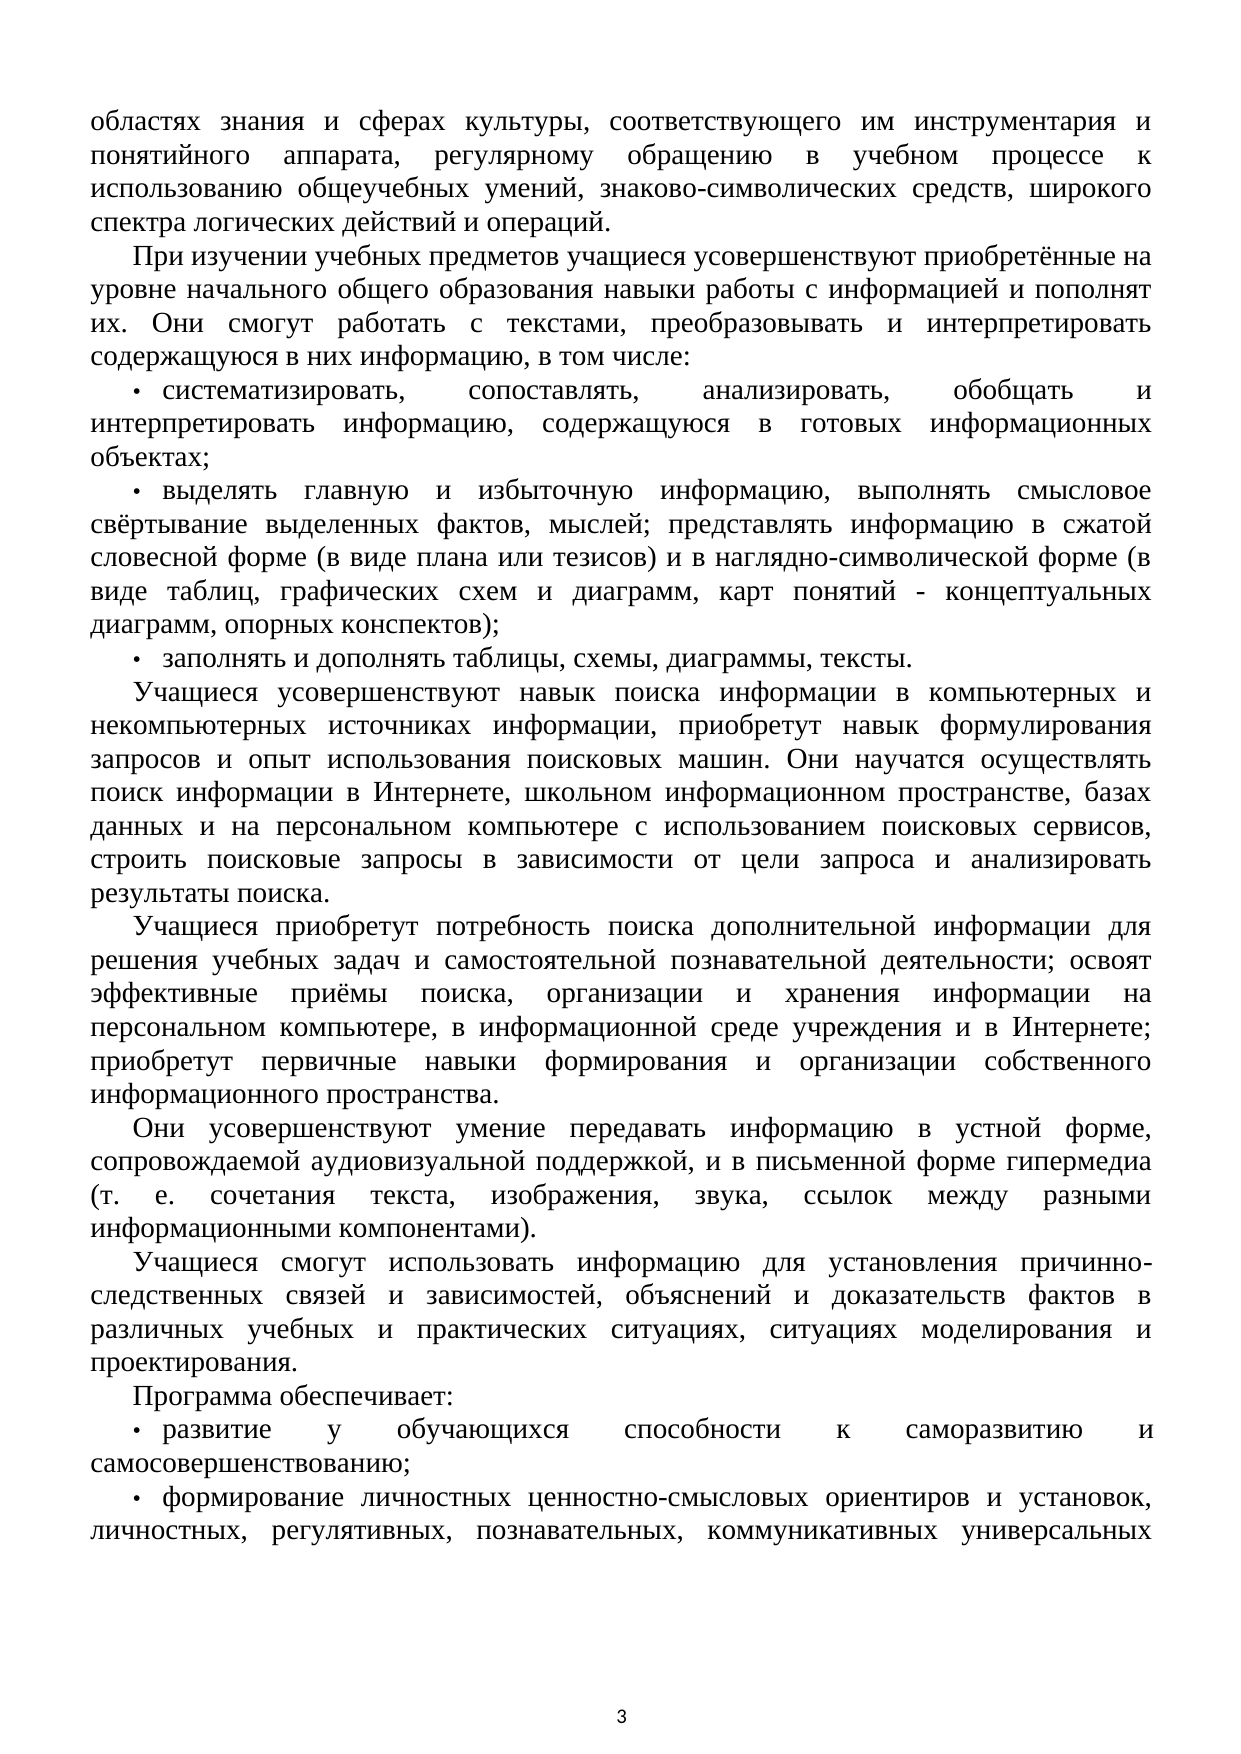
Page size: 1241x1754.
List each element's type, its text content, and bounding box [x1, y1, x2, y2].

text При изучении учебных предметов учащиеся усовершенствуют приобретённые на уровне начального общего образования навыки работы с информацией и пополнят их. Они смогут работать с текстами, преобразовывать и интерпретировать содержащуюся в них информацию, в том числе: [90, 238, 1152, 372]
list заполнять и дополнять таблицы, схемы, диаграммы, тексты. [90, 640, 1154, 674]
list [90, 1479, 1152, 1546]
list выделять главную и избыточную информацию, выполнять смысловое свёртывание выделенных фактов, мыслей; представлять информацию в сжатой словесной форме (в виде плана или тезисов) и в наглядно-символической форме (в виде таблиц, графических схем и диаграмм, карт понятий - концептуальных диаграмм, опорных конспектов); [90, 472, 1152, 640]
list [90, 103, 1152, 238]
text Они усовершенствуют умение передавать информацию в устной форме, сопровождаемой аудиовизуальной поддержкой, и в письменной форме гипермедиа (т. е. сочетания текста, изображения, звука, ссылок между разными информационными компонентами). [90, 1110, 1152, 1244]
list систематизировать, сопоставлять, анализировать, обобщать и интерпретировать информацию, содержащуюся в готовых информационных объектах; [90, 372, 1152, 472]
text Учащиеся смогут использовать информацию для установления причинноследственных связей и зависимостей, объяснений и доказательств фактов в различных учебных и практических ситуациях, ситуациях моделирования и проектирования. [90, 1244, 1152, 1378]
text Программа обеспечивает: [90, 1378, 1154, 1412]
text Учащиеся усовершенствуют навык поиска информации в компьютерных и некомпьютерных источниках информации, приобретут навык формулирования запросов и опыт использования поисковых машин. Они научатся осуществлять поиск информации в Интернете, школьном информационном пространстве, базах данных и на персональном компьютере с использованием поисковых сервисов, строить поисковые запросы в зависимости от цели запроса и анализировать результаты поиска. [90, 674, 1152, 908]
list развитие у обучающихся способности к саморазвитию и самосовершенствованию; [90, 1412, 1154, 1479]
text Учащиеся приобретут потребность поиска дополнительной информации для решения учебных задач и самостоятельной познавательной деятельности; освоят эффективные приёмы поиска, организации и хранения информации на персональном компьютере, в информационной среде учреждения и в Интернете; приобретут первичные навыки формирования и организации собственного информационного пространства. [90, 908, 1152, 1110]
